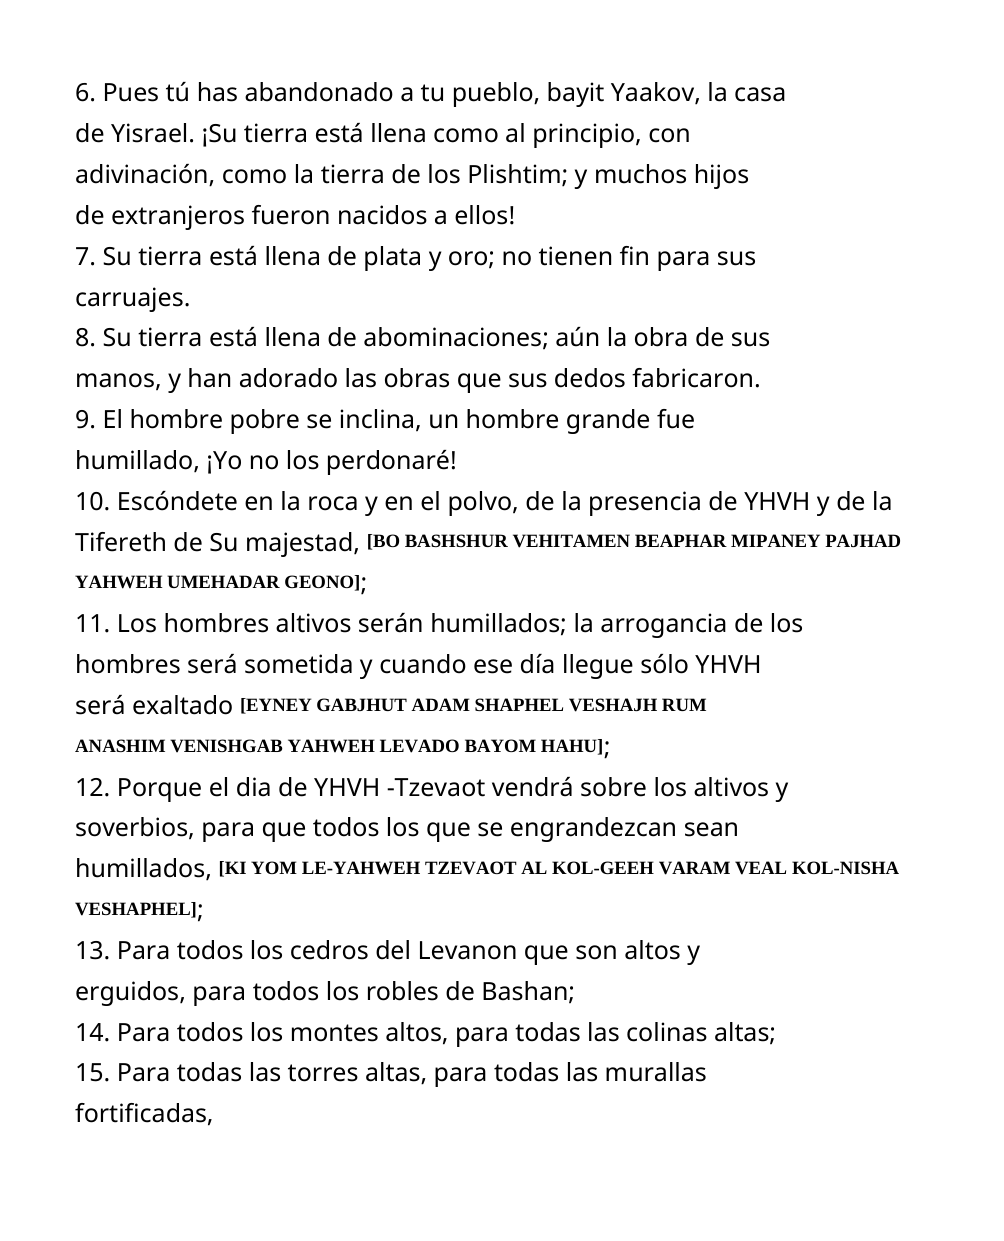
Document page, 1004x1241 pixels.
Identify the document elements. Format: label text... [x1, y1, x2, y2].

text 7. Su tierra está llena de plata y oro; no tienen fin para sus [75, 238, 929, 272]
text 6. Pues tú has abandonado a tu pueblo, bayit Yaakov, la casa [75, 75, 929, 109]
text será exaltado [eyney gabJHut adam shaphel veshaJH rum [75, 687, 929, 722]
text 11. Los hombres altivos serán humillados; la arrogancia de los [75, 606, 929, 640]
text 10. Escóndete en la roca y en el polvo, de la presencia de YHVH y de la Tifereth de Su majestad, [bo bAshshur vehitamen beaphar mipaney paJHad Yahweh umehadar geono]; [75, 483, 929, 599]
text de Yisrael. ¡Su tierra está llena como al principio, con [75, 116, 929, 150]
text fortificadas, [75, 1096, 929, 1130]
text humillado, ¡Yo no los perdonaré! [75, 442, 929, 477]
text de extranjeros fueron nacidos a ellos! [75, 197, 929, 232]
text 15. Para todas las torres altas, para todas las murallas [75, 1055, 929, 1089]
text carruajes. [75, 279, 929, 313]
text 12. Porque el dia de YHVH -Tzevaot vendrá sobre los altivos y [75, 769, 929, 803]
text 8. Su tierra está llena de abominaciones; aún la obra de sus [75, 320, 929, 354]
text hombres será sometida y cuando ese día llegue sólo YHVH [75, 647, 929, 681]
text erguidos, para todos los robles de Bashan; [75, 973, 929, 1007]
text humillados, [Ki yom le-Yahweh Tzevaot al kol-geeh varam veal kol-nisha veshaphel]; [75, 851, 929, 926]
text soverbios, para que todos los que se engrandezcan sean [75, 810, 929, 844]
text 9. El hombre pobre se inclina, un hombre grande fue [75, 402, 929, 436]
text 13. Para todos los cedros del Levanon que son altos y [75, 932, 929, 967]
text adivinación, como la tierra de los Plishtim; y muchos hijos [75, 157, 929, 191]
text 14. Para todos los montes altos, para todas las colinas altas; [75, 1014, 929, 1048]
text manos, y han adorado las obras que sus dedos fabricaron. [75, 361, 929, 395]
text anashim venishgab Yahweh levado bayom hahu]; [75, 728, 929, 762]
